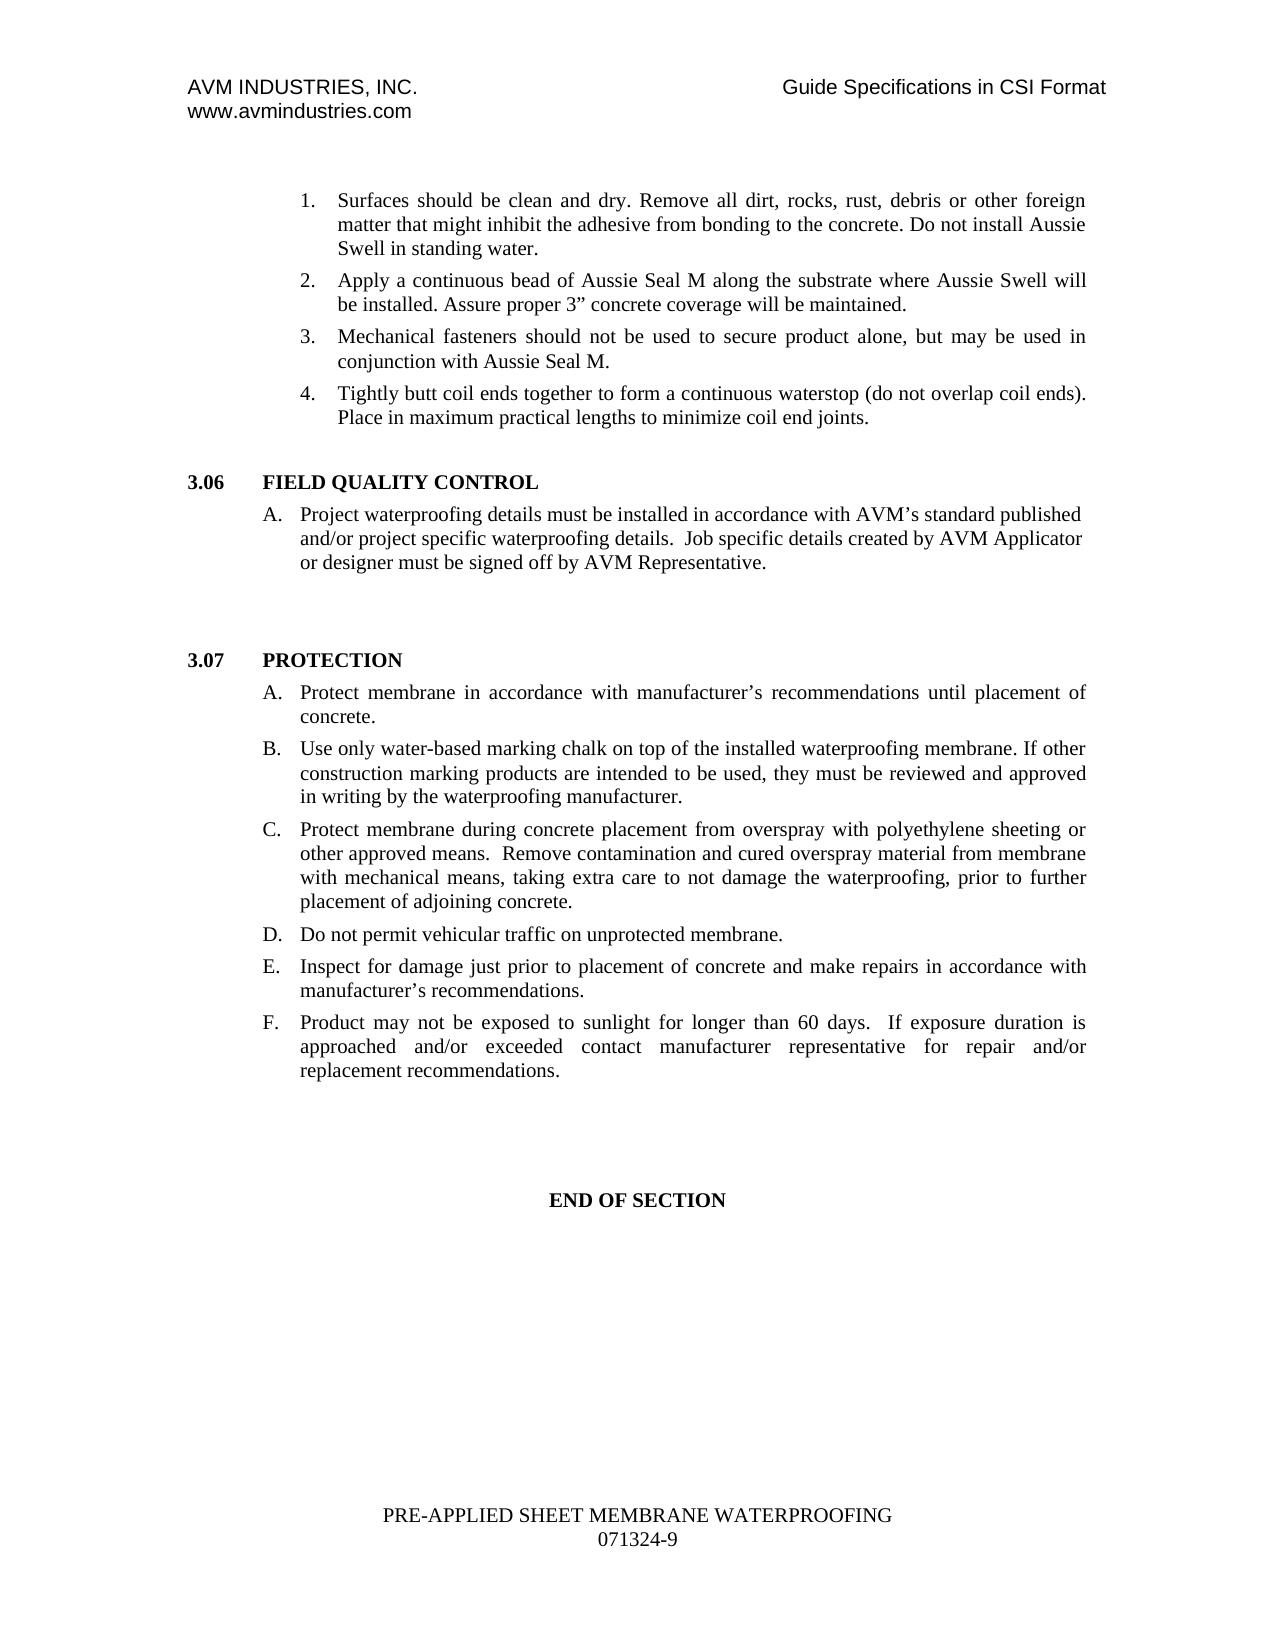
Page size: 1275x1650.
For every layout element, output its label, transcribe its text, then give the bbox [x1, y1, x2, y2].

list Inspect for damage just prior to placement of concrete and make repairs in accordance with manufacturer’s recommendations. [262, 954, 1087, 1002]
list Protect membrane during concrete placement from overspray with polyethylene sheeting or other approved means. Remove contamination and cured overspray material from membrane with mechanical means, taking extra care to not damage the waterproofing, prior to further placement of adjoining concrete. [262, 817, 1087, 913]
list Tightly butt coil ends together to form a continuous waterstop (do not overlap coil ends). Place in maximum practical lengths to minimize coil end joints. [300, 381, 1087, 429]
text 3.07 PROTECTION [187, 647, 1087, 672]
list Product may not be exposed to sunlight for longer than 60 days. If exposure duration is approached and/or exceeded contact manufacturer representative for repair and/or replacement recommendations. [262, 1010, 1087, 1082]
list Mechanical fasteners should not be used to secure product alone, but may be used in conjunction with Aussie Seal M. [300, 324, 1087, 373]
list Protect membrane in accordance with manufacturer’s recommendations until placement of concrete. [262, 680, 1087, 728]
list Use only water-based marking chalk on top of the installed waterproofing membrane. If other construction marking products are intended to be used, they must be reviewed and approved in writing by the waterproofing manufacturer. [262, 736, 1087, 808]
list Project waterproofing details must be installed in accordance with AVM’s standard published and/or project specific waterproofing details. Job specific details created by AVM Applicator or designer must be signed off by AVM Representative. [262, 502, 1087, 574]
list Apply a continuous bead of Aussie Seal M along the substrate where Aussie Swell will be installed. Assure proper 3” concrete coverage will be maintained. [300, 268, 1087, 316]
text 3.06 FIELD QUALITY CONTROL [187, 470, 1087, 494]
list Do not permit vehicular traffic on unprotected membrane. [262, 921, 1087, 946]
text END OF SECTION [187, 1188, 1087, 1212]
list Surfaces should be clean and dry. Remove all dirt, rocks, rust, debris or other foreign matter that might inhibit the adhesive from bonding to the concrete. Do not install Aussie Swell in standing water. [300, 187, 1087, 260]
